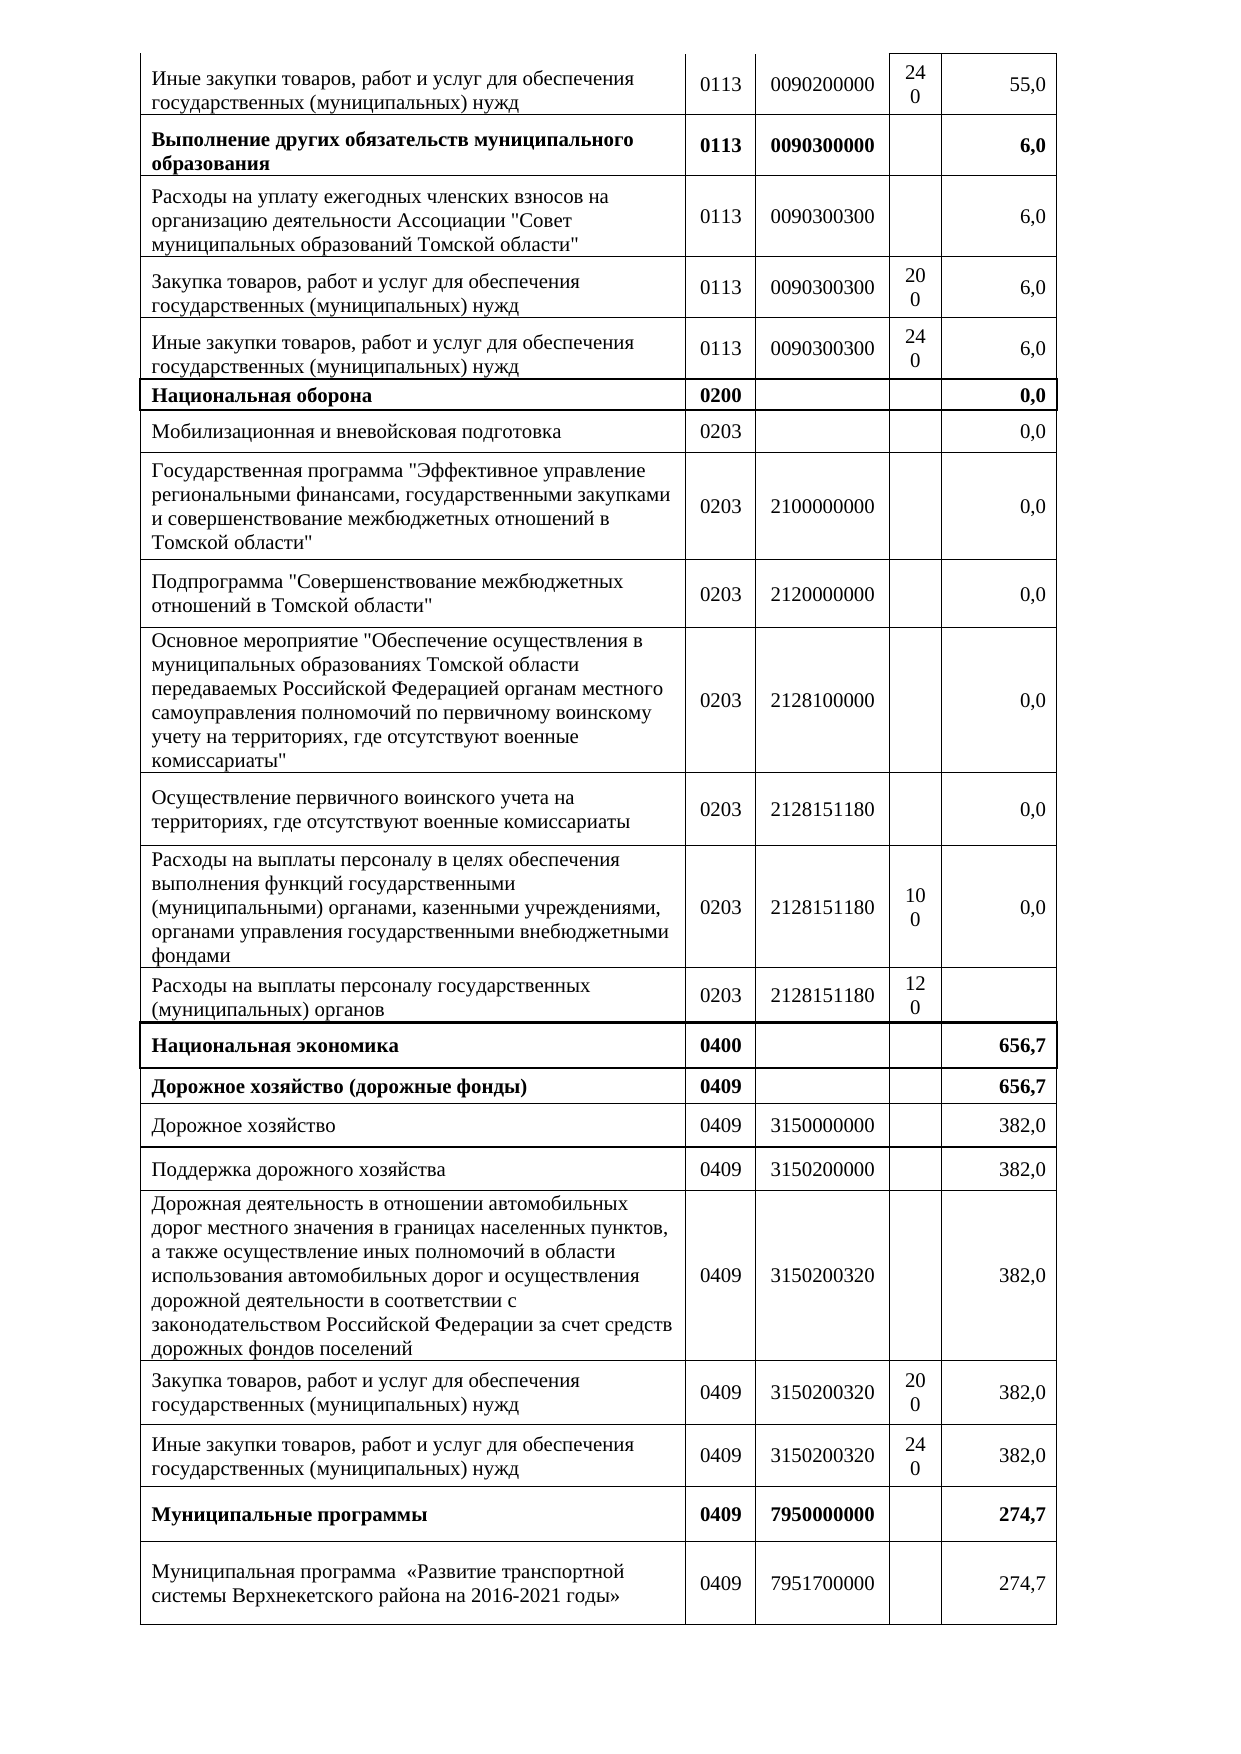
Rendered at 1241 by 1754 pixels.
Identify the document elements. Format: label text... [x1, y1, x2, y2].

table_cell 0409 [686, 1487, 755, 1541]
table_cell 3150200000 [756, 1148, 889, 1190]
table_cell 656,7 [942, 1069, 1056, 1103]
table_cell 0409 [686, 1542, 755, 1624]
table_cell 274,7 [942, 1487, 1056, 1541]
table_cell Расходы на выплаты персоналу в целях обеспечения выполнения функций государственными (муниципальными) органами, казенными учреждениями, органами управления государственными внебюджетными фондами [141, 846, 685, 967]
table_cell [890, 773, 941, 845]
table_cell Иные закупки товаров, работ и услуг для обеспечения государственных (муниципальных) нужд [141, 1425, 685, 1486]
table_cell 0090300000 [756, 115, 889, 175]
table_cell [890, 1069, 941, 1103]
table_cell 0,0 [942, 560, 1056, 627]
table_cell 2128151180 [756, 968, 889, 1021]
table_cell 382,0 [942, 1361, 1056, 1424]
table_cell 0409 [686, 1069, 755, 1103]
table_cell 0,0 [942, 846, 1056, 967]
table_cell 6,0 [942, 318, 1056, 378]
table_cell 2128151180 [756, 846, 889, 967]
table_cell 6,0 [942, 257, 1056, 317]
table_cell 3150200320 [756, 1425, 889, 1486]
table_cell Расходы на выплаты персоналу государственных (муниципальных) органов [141, 968, 685, 1021]
table_cell 3150200320 [756, 1191, 889, 1360]
table_cell 2100000000 [756, 453, 889, 559]
table_cell 0,0 [942, 380, 1056, 409]
table_cell Муниципальные программы [141, 1487, 685, 1541]
table_cell 0090300300 [756, 257, 889, 317]
table_cell 0113 [686, 115, 755, 175]
table_cell 0200 [686, 380, 755, 409]
table_cell 0113 [686, 318, 755, 378]
table_cell 0409 [686, 1148, 755, 1190]
table_cell Подпрограмма "Совершенствование межбюджетных отношений в Томской области" [141, 560, 685, 627]
table_cell 0409 [686, 1104, 755, 1146]
table_cell Национальная оборона [141, 380, 685, 409]
table_cell 240 [890, 54, 941, 114]
table_cell [890, 411, 941, 452]
table_cell 0,0 [942, 411, 1056, 452]
table_cell 0409 [686, 1361, 755, 1424]
table_cell 274,7 [942, 1542, 1056, 1624]
table_cell 2120000000 [756, 560, 889, 627]
table_cell 0113 [686, 176, 755, 256]
table_cell [890, 1191, 941, 1360]
table_cell Закупка товаров, работ и услуг для обеспечения государственных (муниципальных) нужд [141, 1361, 685, 1424]
table_cell 0,0 [942, 453, 1056, 559]
table_cell 7950000000 [756, 1487, 889, 1541]
table_cell 0203 [686, 560, 755, 627]
table_cell [756, 380, 889, 409]
table_cell 2128151180 [756, 773, 889, 845]
table_cell 0113 [685, 53, 756, 114]
table_cell [890, 176, 941, 256]
table_cell Основное мероприятие "Обеспечение осуществления в муниципальных образованиях Томской области передаваемых Российской Федерацией органам местного самоуправления полномочий по первичному воинскому учету на территориях, где отсутствуют военные комиссариаты" [141, 628, 685, 772]
table_cell Дорожное хозяйство (дорожные фонды) [141, 1069, 685, 1103]
table_cell 0203 [686, 968, 755, 1021]
table_cell Поддержка дорожного хозяйства [141, 1148, 685, 1190]
table_cell 200 [890, 257, 941, 317]
table_cell [890, 1487, 941, 1541]
table_cell Муниципальная программа «Развитие транспортной системы Верхнекетского района на 2016-2021 годы» [141, 1542, 685, 1624]
table_cell 240 [890, 318, 941, 378]
table_cell 382,0 [942, 1191, 1056, 1360]
table_cell [890, 1148, 941, 1190]
table_cell [890, 560, 941, 627]
table_cell Выполнение других обязательств муниципального образования [141, 115, 685, 175]
table_cell Государственная программа "Эффективное управление региональными финансами, государственными закупками и совершенствование межбюджетных отношений в Томской области" [141, 453, 685, 559]
table_cell [890, 380, 941, 409]
table_cell 0113 [686, 257, 755, 317]
table_cell 382,0 [942, 1425, 1056, 1486]
table_cell [890, 628, 941, 772]
table_cell [890, 1024, 941, 1067]
table_cell 0203 [686, 773, 755, 845]
table_cell 2128100000 [756, 628, 889, 772]
table_cell 7951700000 [756, 1542, 889, 1624]
table_cell Расходы на уплату ежегодных членских взносов на организацию деятельности Ассоциации "Совет муниципальных образований Томской области" [141, 176, 685, 256]
table_cell Осуществление первичного воинского учета на территориях, где отсутствуют военные комиссариаты [141, 773, 685, 845]
table_cell Национальная экономика [141, 1024, 685, 1067]
table_cell 240 [890, 1425, 941, 1486]
table_cell Иные закупки товаров, работ и услуг для обеспечения государственных (муниципальных) нужд [141, 53, 685, 114]
table_cell 0400 [686, 1024, 755, 1067]
table_cell [942, 968, 1056, 1021]
table_cell 0203 [686, 411, 755, 452]
table_cell 382,0 [942, 1104, 1056, 1146]
table_cell 0203 [686, 628, 755, 772]
table_cell [890, 453, 941, 559]
table_cell [890, 1542, 941, 1624]
table_cell 0203 [686, 846, 755, 967]
table_cell 0409 [686, 1425, 755, 1486]
table_cell 0090300300 [756, 176, 889, 256]
table_cell Мобилизационная и вневойсковая подготовка [141, 411, 685, 452]
table_cell 0,0 [942, 773, 1056, 845]
table_cell [890, 1104, 941, 1146]
table_cell 0090300300 [756, 318, 889, 378]
table_cell 3150000000 [756, 1104, 889, 1146]
table_cell 0409 [686, 1191, 755, 1360]
table_cell 0,0 [942, 628, 1056, 772]
table_cell 0090200000 [756, 53, 889, 114]
table_cell 100 [890, 846, 941, 967]
table_cell 55,0 [942, 54, 1056, 114]
table_cell 120 [890, 968, 941, 1021]
table_cell Дорожная деятельность в отношении автомобильных дорог местного значения в границах населенных пунктов, а также осуществление иных полномочий в области использования автомобильных дорог и осуществления дорожной деятельности в соответствии с законодательством Российской Федерации за счет средств дорожных фондов поселений [141, 1191, 685, 1360]
table_cell [756, 1069, 889, 1103]
table_cell Иные закупки товаров, работ и услуг для обеспечения государственных (муниципальных) нужд [141, 318, 685, 378]
table_cell Дорожное хозяйство [141, 1104, 685, 1146]
table_cell 382,0 [942, 1148, 1056, 1190]
table_cell [890, 115, 941, 175]
table_cell [756, 1024, 889, 1067]
table_cell 3150200320 [756, 1361, 889, 1424]
table_cell [756, 411, 889, 452]
table_cell 200 [890, 1361, 941, 1424]
table_cell Закупка товаров, работ и услуг для обеспечения государственных (муниципальных) нужд [141, 257, 685, 317]
table_cell 0203 [686, 453, 755, 559]
table_cell 656,7 [942, 1024, 1056, 1067]
table_cell 6,0 [942, 115, 1056, 175]
table_cell 6,0 [942, 176, 1056, 256]
